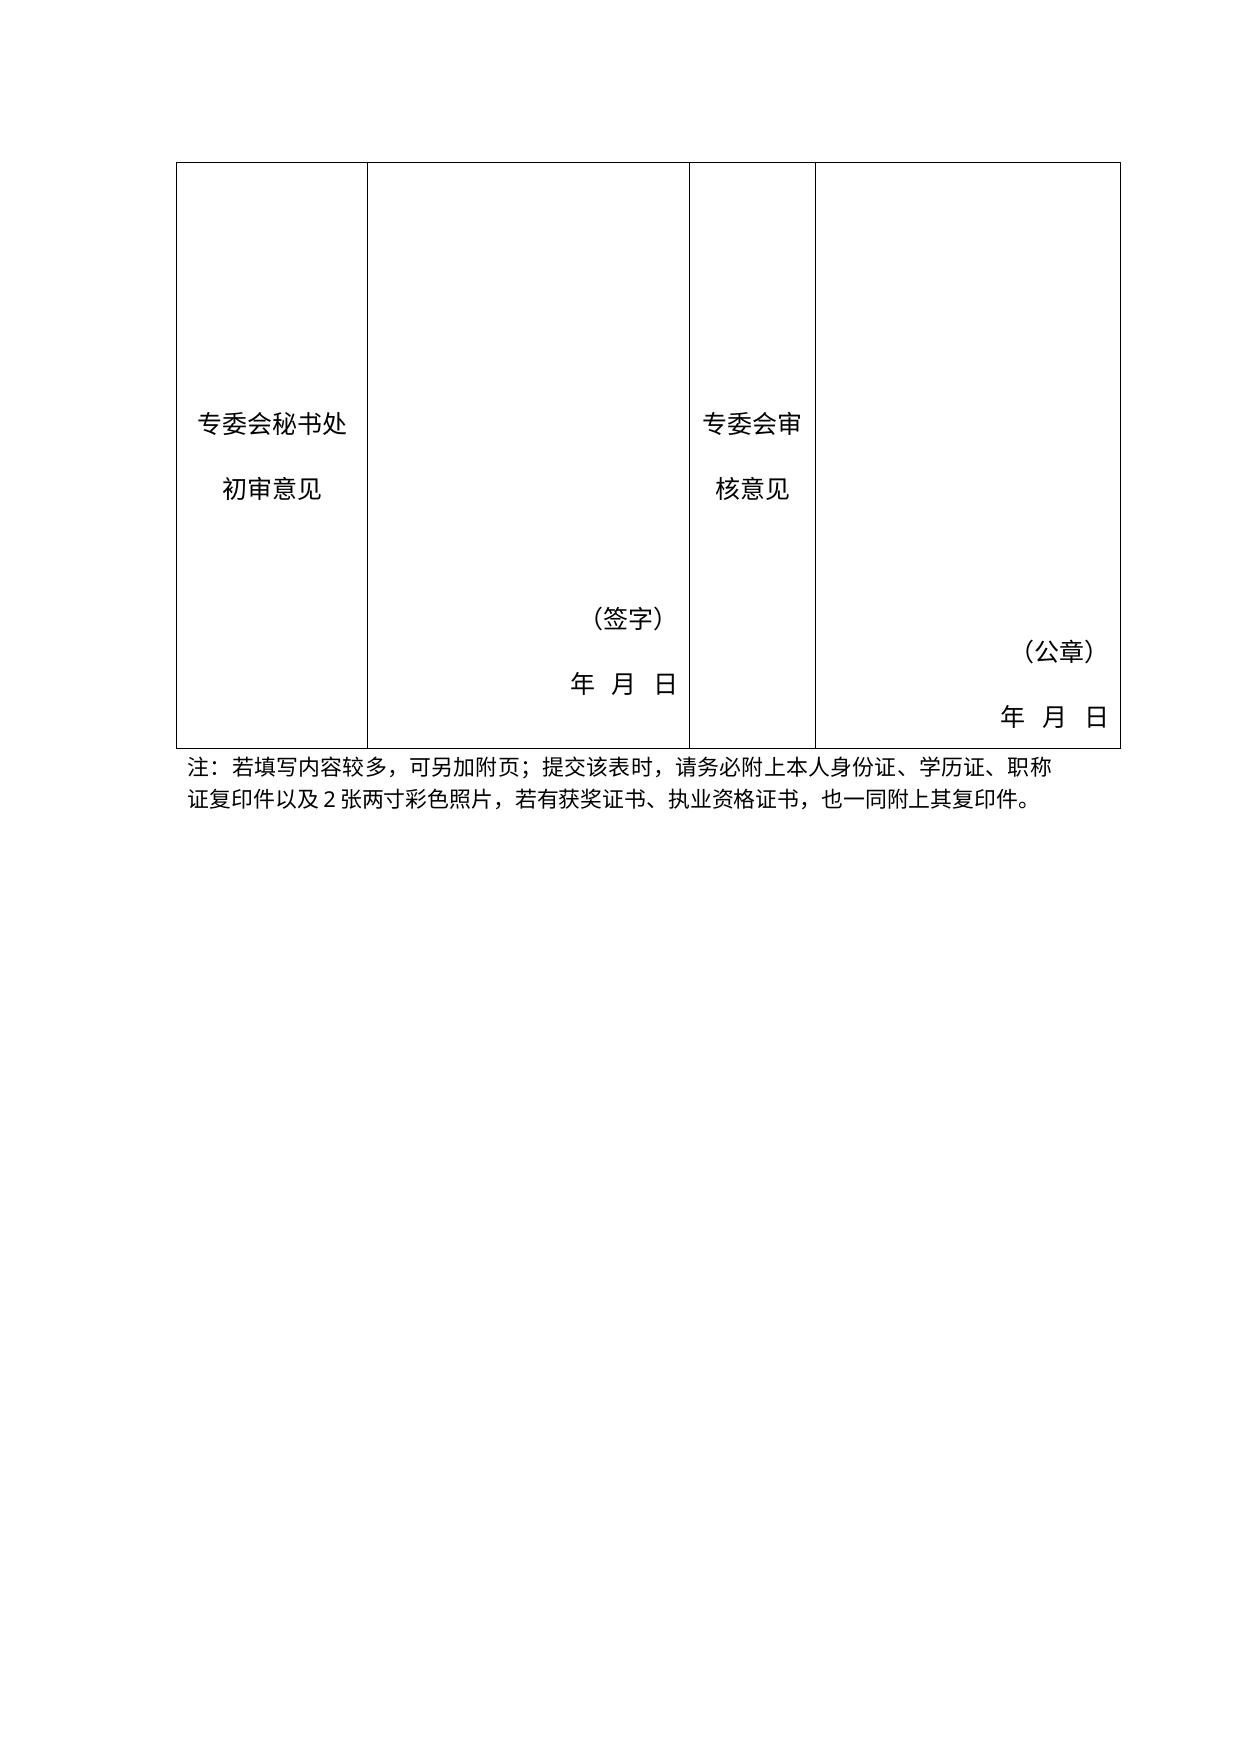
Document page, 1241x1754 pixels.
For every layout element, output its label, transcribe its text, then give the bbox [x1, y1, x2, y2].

text 注：若填写内容较多，可另加附页；提交该表时，请务必附上本人身份证、学历证、职称证复印件以及2张两寸彩色照片，若有获奖证书、执业资格证书，也一同附上其复印件。 [187, 749, 1053, 814]
table_cell 专委会审核意见 [690, 163, 815, 748]
table_cell 专委会秘书处初审意见 [177, 163, 367, 748]
table_cell （签字） 年 月 日 [368, 163, 689, 748]
table_cell （公章） 年 月 日 [816, 163, 1120, 748]
